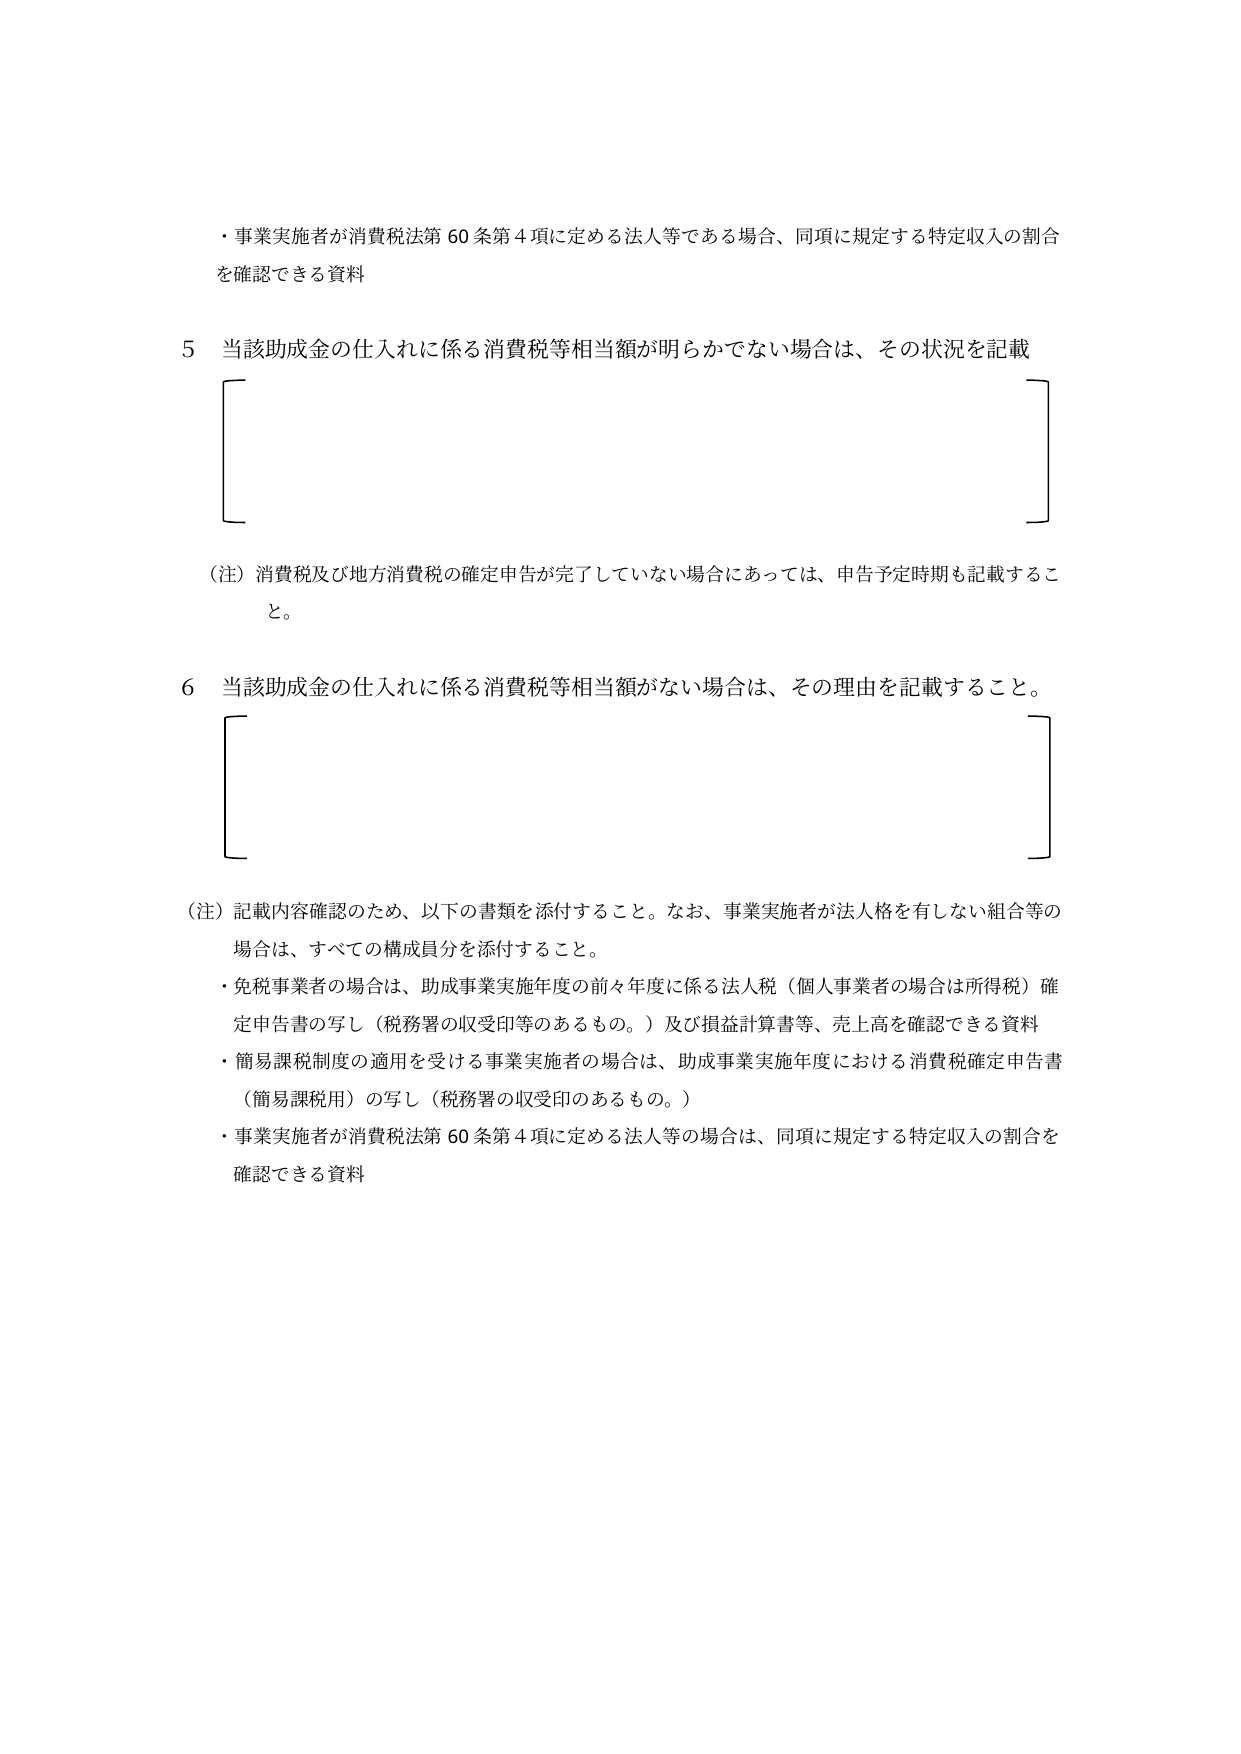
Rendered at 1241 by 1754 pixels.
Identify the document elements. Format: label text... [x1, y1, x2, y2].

text ・事業実施者が消費税法第60条第４項に定める法人等の場合は、同項に規定する特定収入の割合を確認できる資料 [177, 1117, 1063, 1192]
text ・事業実施者が消費税法第60条第４項に定める法人等である場合、同項に規定する特定収入の割合を確認できる資料 [177, 217, 1063, 292]
text （注）消費税及び地方消費税の確定申告が完了していない場合にあっては、申告予定時期も記載すること。 [177, 554, 1063, 629]
text ５ 当該助成金の仕入れに係る消費税等相当額が明らかでない場合は、その状況を記載 [177, 329, 1063, 367]
text ・簡易課税制度の適用を受ける事業実施者の場合は、助成事業実施年度における消費税確定申告書（簡易課税用）の写し（税務署の収受印のあるもの。） [177, 1042, 1063, 1117]
text （注）記載内容確認のため、以下の書類を添付すること。なお、事業実施者が法人格を有しない組合等の場合は、すべての構成員分を添付すること。 [177, 892, 1063, 967]
text ６ 当該助成金の仕入れに係る消費税等相当額がない場合は、その理由を記載すること。 [177, 667, 1063, 704]
text ・免税事業者の場合は、助成事業実施年度の前々年度に係る法人税（個人事業者の場合は所得税）確定申告書の写し（税務署の収受印等のあるもの。）及び損益計算書等、売上高を確認できる資料 [177, 967, 1063, 1042]
